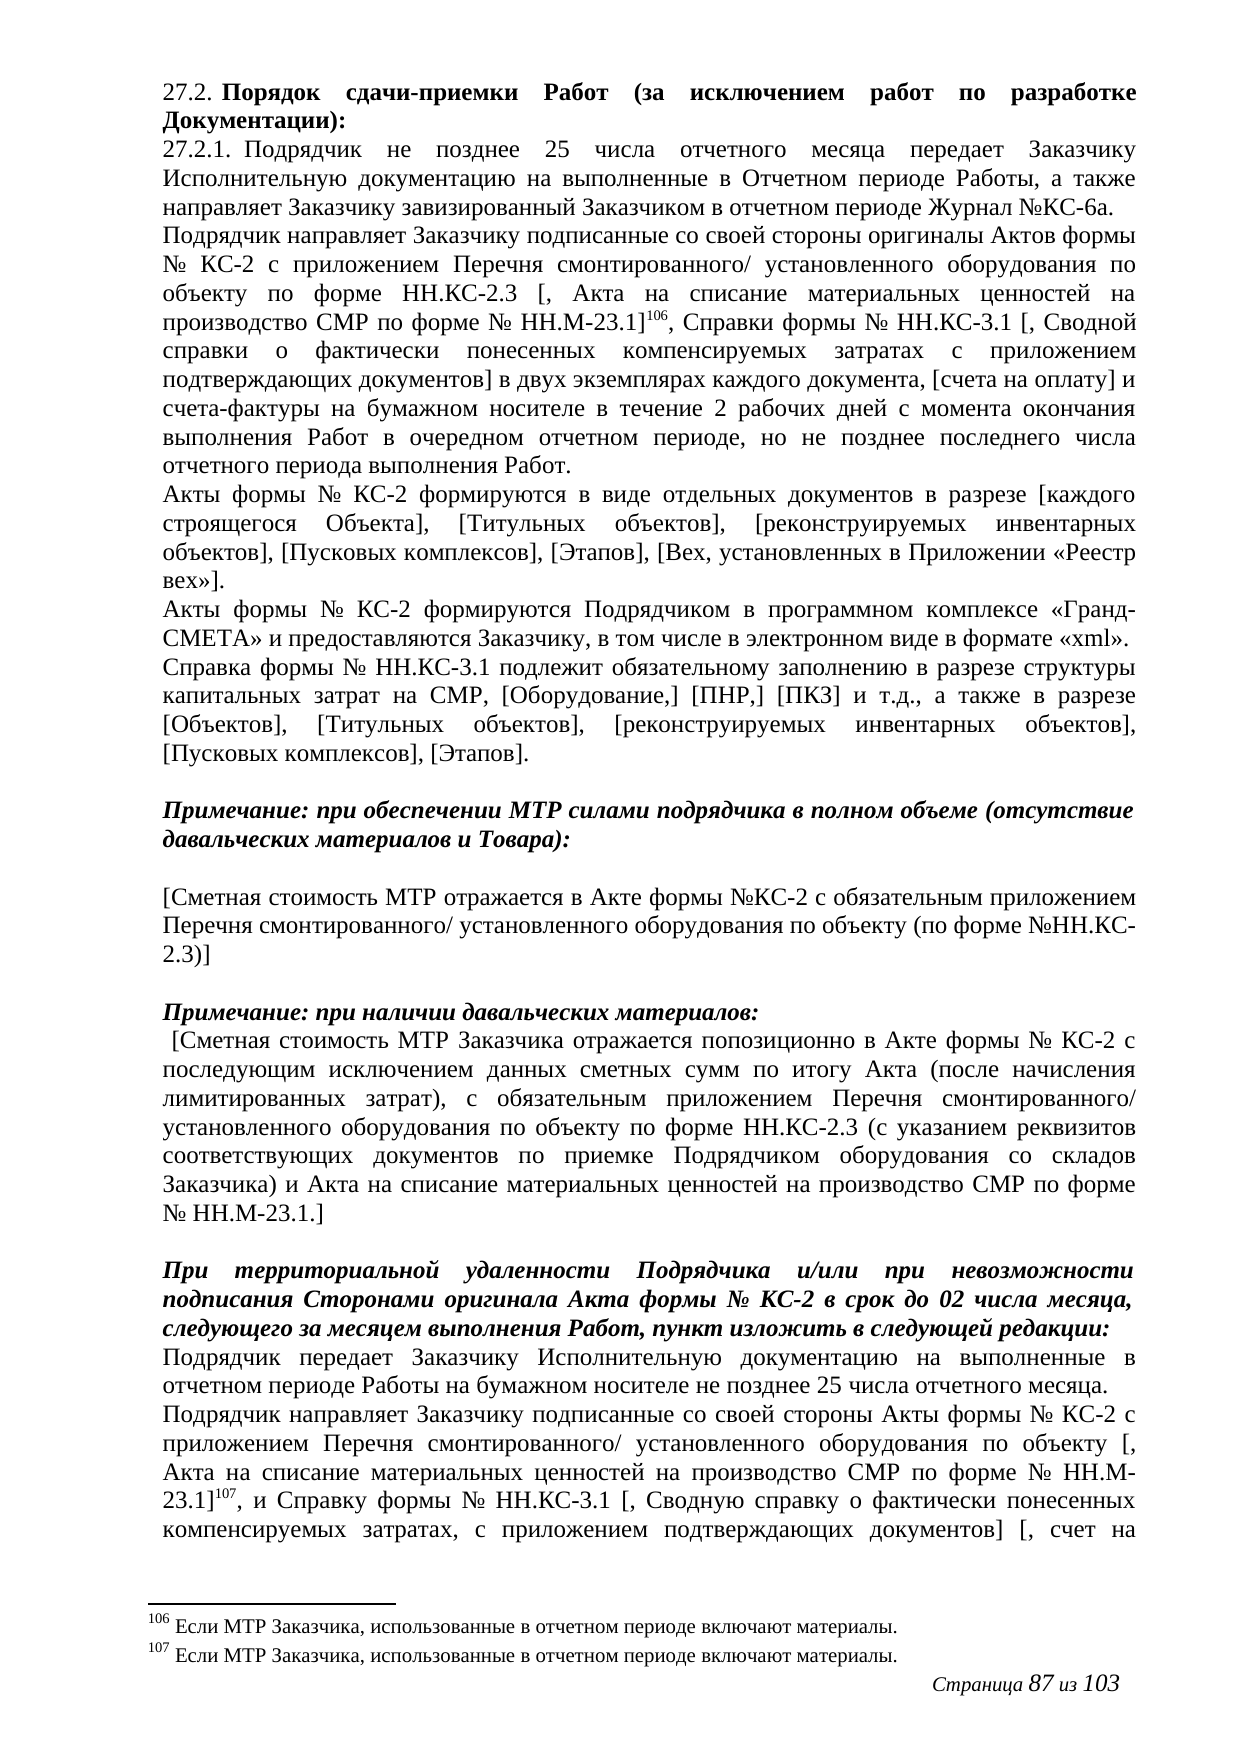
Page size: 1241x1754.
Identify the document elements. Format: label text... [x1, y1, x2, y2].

list Подрядчик передает Заказчику Исполнительную документацию на выполненные в отчетном периоде Работы на бумажном носителе не позднее 25 числа отчетного месяца. [162, 1342, 1137, 1399]
text При территориальной удаленности Подрядчика и/или при невозможности подписания Сторонами оригинала Акта формы № КС-2 в срок до 02 числа месяца, следующего за месяцем выполнения Работ, пункт изложить в следующей редакции: [162, 1255, 1137, 1342]
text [162, 1399, 1137, 1543]
list [Сметная стоимость МТР отражается в Акте формы №КС-2 с обязательным приложением Перечня смонтированного/ установленного оборудования по объекту (по форме №НН.КС-2.3)] [162, 882, 1137, 968]
text Подрядчик не позднее 25 числа отчетного месяца передает Заказчику Исполнительную документацию на выполненные в Отчетном периоде Работы, а также направляет Заказчику завизированный Заказчиком в отчетном периоде Журнал №КС-6а. [162, 134, 1137, 220]
list Акты формы № КС-2 формируются в виде отдельных документов в разрезе [каждого строящегося Объекта], [Титульных объектов], [реконструируемых инвентарных объектов], [Пусковых комплексов], [Этапов], [Вех, установленных в Приложении «Реестр вех»]. [162, 479, 1137, 594]
list Примечание: при наличии давальческих материалов: [162, 997, 1137, 1025]
list Порядок сдачи-приемки Работ (за исключением работ по разработке Документации): [162, 77, 1137, 134]
list Подрядчик направляет Заказчику подписанные со своей стороны оригиналы Актов формы № КС-2 с приложением Перечня смонтированного/ установленного оборудования по объекту по форме НН.КС-2.3 [, Акта на списание материальных ценностей на производство СМР по форме № НН.М-23.1], Справки формы № НН.КС-3.1 [, Сводной справки о фактически понесенных компенсируемых затратах с приложением подтверждающих документов] в двух экземплярах каждого документа, [счета на оплату] и счета-фактуры на бумажном носителе в течение 2 рабочих дней с момента окончания выполнения Работ в очередном отчетном периоде, но не позднее последнего числа отчетного периода выполнения Работ. [162, 220, 1137, 479]
list [Сметная стоимость МТР Заказчика отражается попозиционно в Акте формы № КС-2 с последующим исключением данных сметных сумм по итогу Акта (после начисления лимитированных затрат), с обязательным приложением Перечня смонтированного/ установленного оборудования по объекту по форме НН.КС-2.3 (с указанием реквизитов соответствующих документов по приемке Подрядчиком оборудования со складов Заказчика) и Акта на списание материальных ценностей на производство СМР по форме № НН.М-23.1.] [162, 1025, 1137, 1227]
list Примечание: при обеспечении МТР силами подрядчика в полном объеме (отсутствие давальческих материалов и Товара): [162, 795, 1137, 853]
list Справка формы № НН.КС-3.1 подлежит обязательному заполнению в разрезе структуры капитальных затрат на СМР, [Оборудование,] [ПНР,] [ПКЗ] и т.д., а также в разрезе [Объектов], [Титульных объектов], [реконструируемых инвентарных объектов], [Пусковых комплексов], [Этапов]. [162, 652, 1137, 767]
list Акты формы № КС-2 формируются Подрядчиком в программном комплексе «Гранд-СМЕТА» и предоставляются Заказчику, в том числе в электронном виде в формате «xml». [162, 594, 1137, 652]
